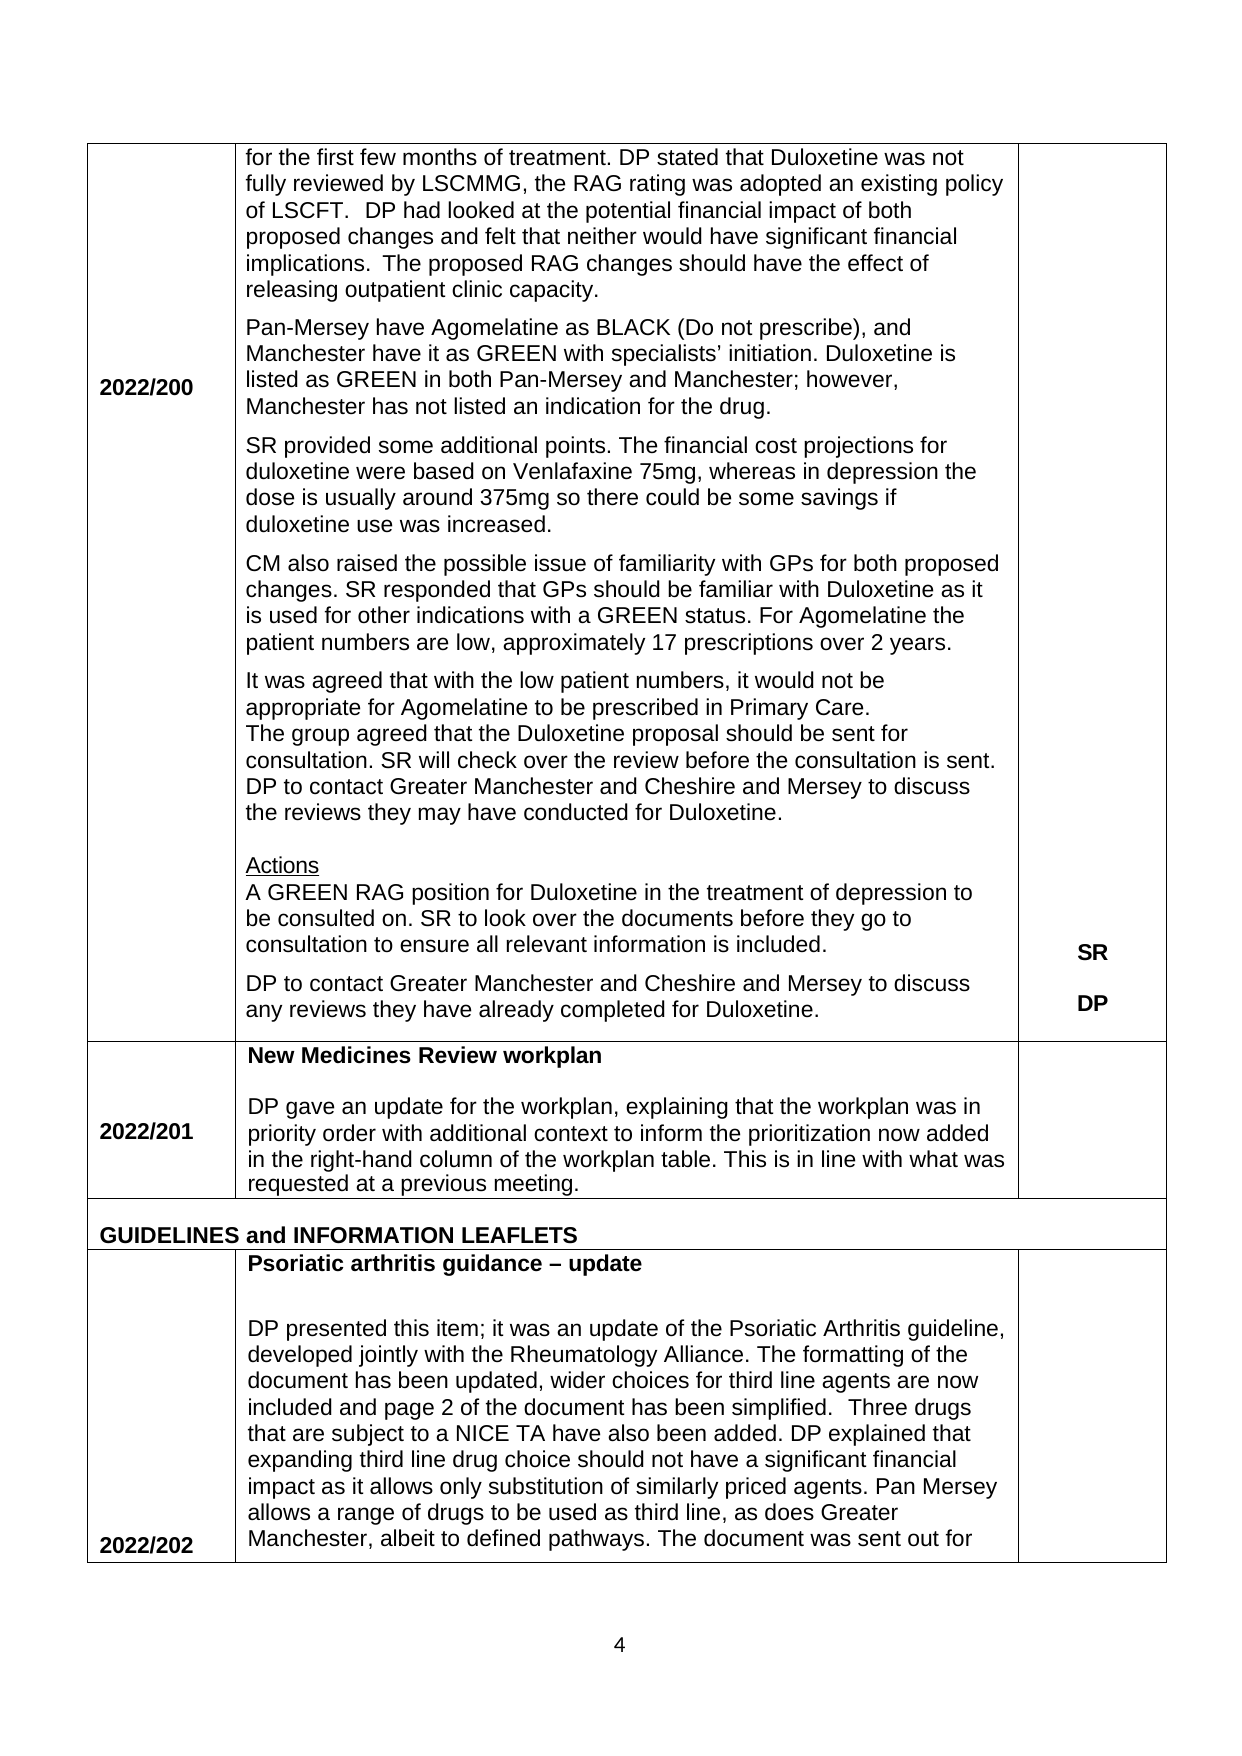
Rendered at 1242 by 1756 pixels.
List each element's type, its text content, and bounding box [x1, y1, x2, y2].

table_cell New Medicines Review workplan DP gave an update for the workplan, explaining that the workplan was in priority order with additional context to inform the prioritization now added in the right-hand column of the workplan table. This is in line with what was requested at a previous meeting. [236, 1042, 1018, 1198]
table_cell [1019, 1250, 1166, 1562]
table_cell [236, 1250, 1018, 1562]
table_cell 2022/201 [88, 1042, 235, 1198]
table_header for the first few months of treatment. DP stated that Duloxetine was not fully reviewed by LSCMMG, the RAG rating was adopted an existing policy of LSCFT. DP had looked at the potential financial impact of both proposed changes and felt that neither would have significant financial implications. The proposed RAG changes should have the effect of releasing outpatient clinic capacity. Pan-Mersey have Agomelatine as BLACK (Do not prescribe), and Manchester have it as GREEN with specialists’ initiation. Duloxetine is listed as GREEN in both Pan-Mersey and Manchester; however, Manchester has not listed an indication for the drug. SR provided some additional points. The financial cost projections for duloxetine were based on Venlafaxine 75mg, whereas in depression the dose is usually around 375mg so there could be some savings if duloxetine use was increased. CM also raised the possible issue of familiarity with GPs for both proposed changes. SR responded that GPs should be familiar with Duloxetine as it is used for other indications with a GREEN status. For Agomelatine the patient numbers are low, approximately 17 prescriptions over 2 years. It was agreed that with the low patient numbers, it would not be appropriate for Agomelatine to be prescribed in Primary Care. The group agreed that the Duloxetine proposal should be sent for consultation. SR will check over the review before the consultation is sent. DP to contact Greater Manchester and Cheshire and Mersey to discuss the reviews they may have conducted for Duloxetine. Actions A GREEN RAG position for Duloxetine in the treatment of depression to be consulted on. SR to look over the documents before they go to consultation to ensure all relevant information is included. DP to contact Greater Manchester and Cheshire and Mersey to discuss any reviews they have already completed for Duloxetine. [236, 144, 1018, 1041]
table_cell GUIDELINES and INFORMATION LEAFLETS [88, 1199, 1166, 1249]
table_cell [1019, 1042, 1166, 1198]
table_header 2022/200 [88, 144, 235, 1041]
table_cell 2022/202 [88, 1250, 235, 1562]
table_header SR DP [1019, 144, 1166, 1041]
